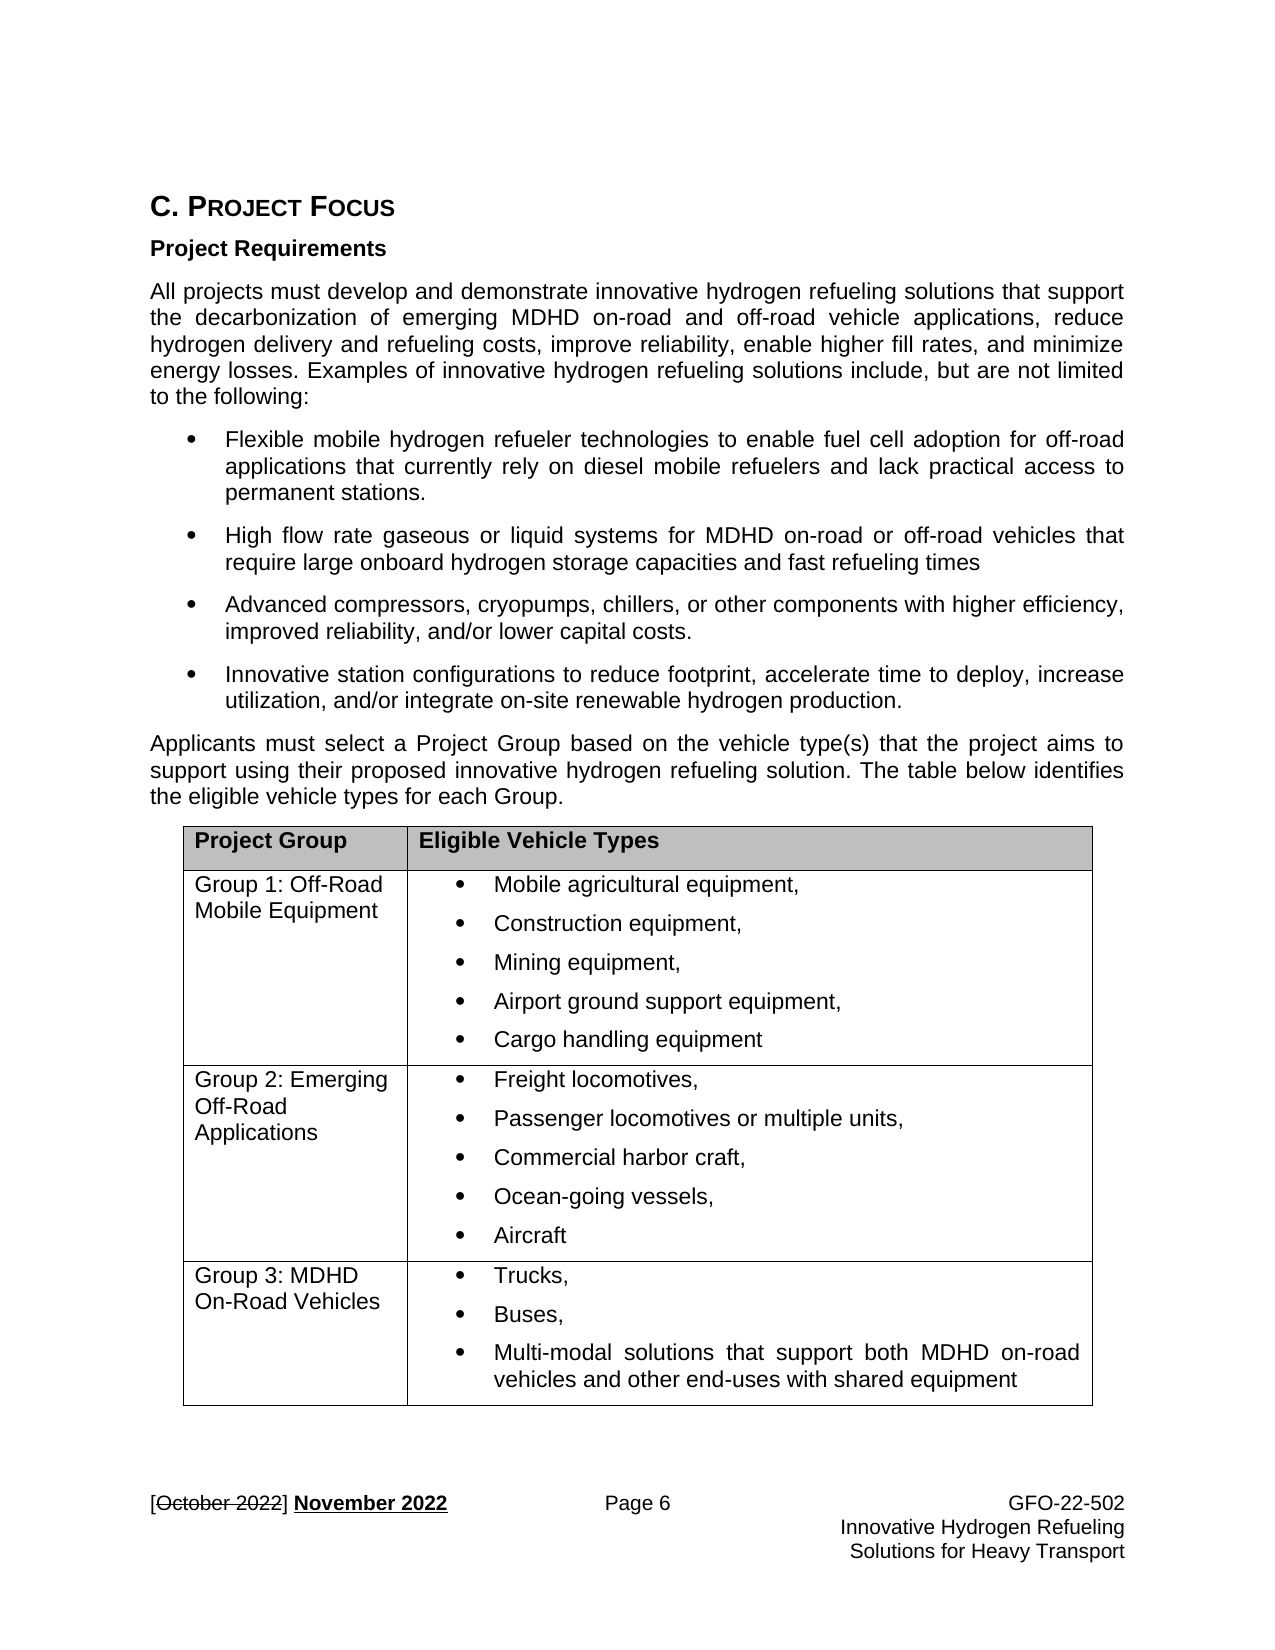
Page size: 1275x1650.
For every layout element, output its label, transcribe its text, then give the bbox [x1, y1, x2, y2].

table_cell Group 1: Off-Road Mobile Equipment [184, 871, 407, 1065]
table_cell Group 3: MDHD On-Road Vehicles [184, 1262, 407, 1404]
list Innovative station configurations to reduce footprint, accelerate time to deploy, increase utilization, and/or integrate on-site renewable hydrogen production. [187, 661, 1125, 713]
list Advanced compressors, cryopumps, chillers, or other components with higher efficiency, improved reliability, and/or lower capital costs. [187, 591, 1125, 644]
table_header Project Group [184, 827, 407, 870]
table_header Eligible Vehicle Types [408, 827, 1092, 870]
text Project Requirements [150, 235, 1125, 261]
list High flow rate gaseous or liquid systems for MDHD on-road or off-road vehicles that require large onboard hydrogen storage capacities and fast refueling times [187, 522, 1125, 575]
table_cell Mobile agricultural equipment, Construction equipment, Mining equipment, Airport ground support equipment, Cargo handling equipment [408, 871, 1092, 1065]
table_cell Freight locomotives, Passenger locomotives or multiple units, Commercial harbor craft, Ocean-going vessels, Aircraft [408, 1066, 1092, 1261]
table_cell Trucks, Buses, Multi-modal solutions that support both MDHD on-road vehicles and other end-uses with shared equipment [408, 1262, 1092, 1404]
subtitle Project Focus [150, 189, 1125, 222]
text Applicants must select a Project Group based on the vehicle type(s) that the project aims to support using their proposed innovative hydrogen refueling solution. The table below identifies the eligible vehicle types for each Group. [150, 730, 1125, 809]
list Flexible mobile hydrogen refueler technologies to enable fuel cell adoption for off-road applications that currently rely on diesel mobile refuelers and lack practical access to permanent stations. [187, 426, 1125, 505]
text All projects must develop and demonstrate innovative hydrogen refueling solutions that support the decarbonization of emerging MDHD on-road and off-road vehicle applications, reduce hydrogen delivery and refueling costs, improve reliability, enable higher fill rates, and minimize energy losses. Examples of innovative hydrogen refueling solutions include, but are not limited to the following: [150, 278, 1125, 410]
table_cell Group 2: Emerging Off-Road Applications [184, 1066, 407, 1261]
